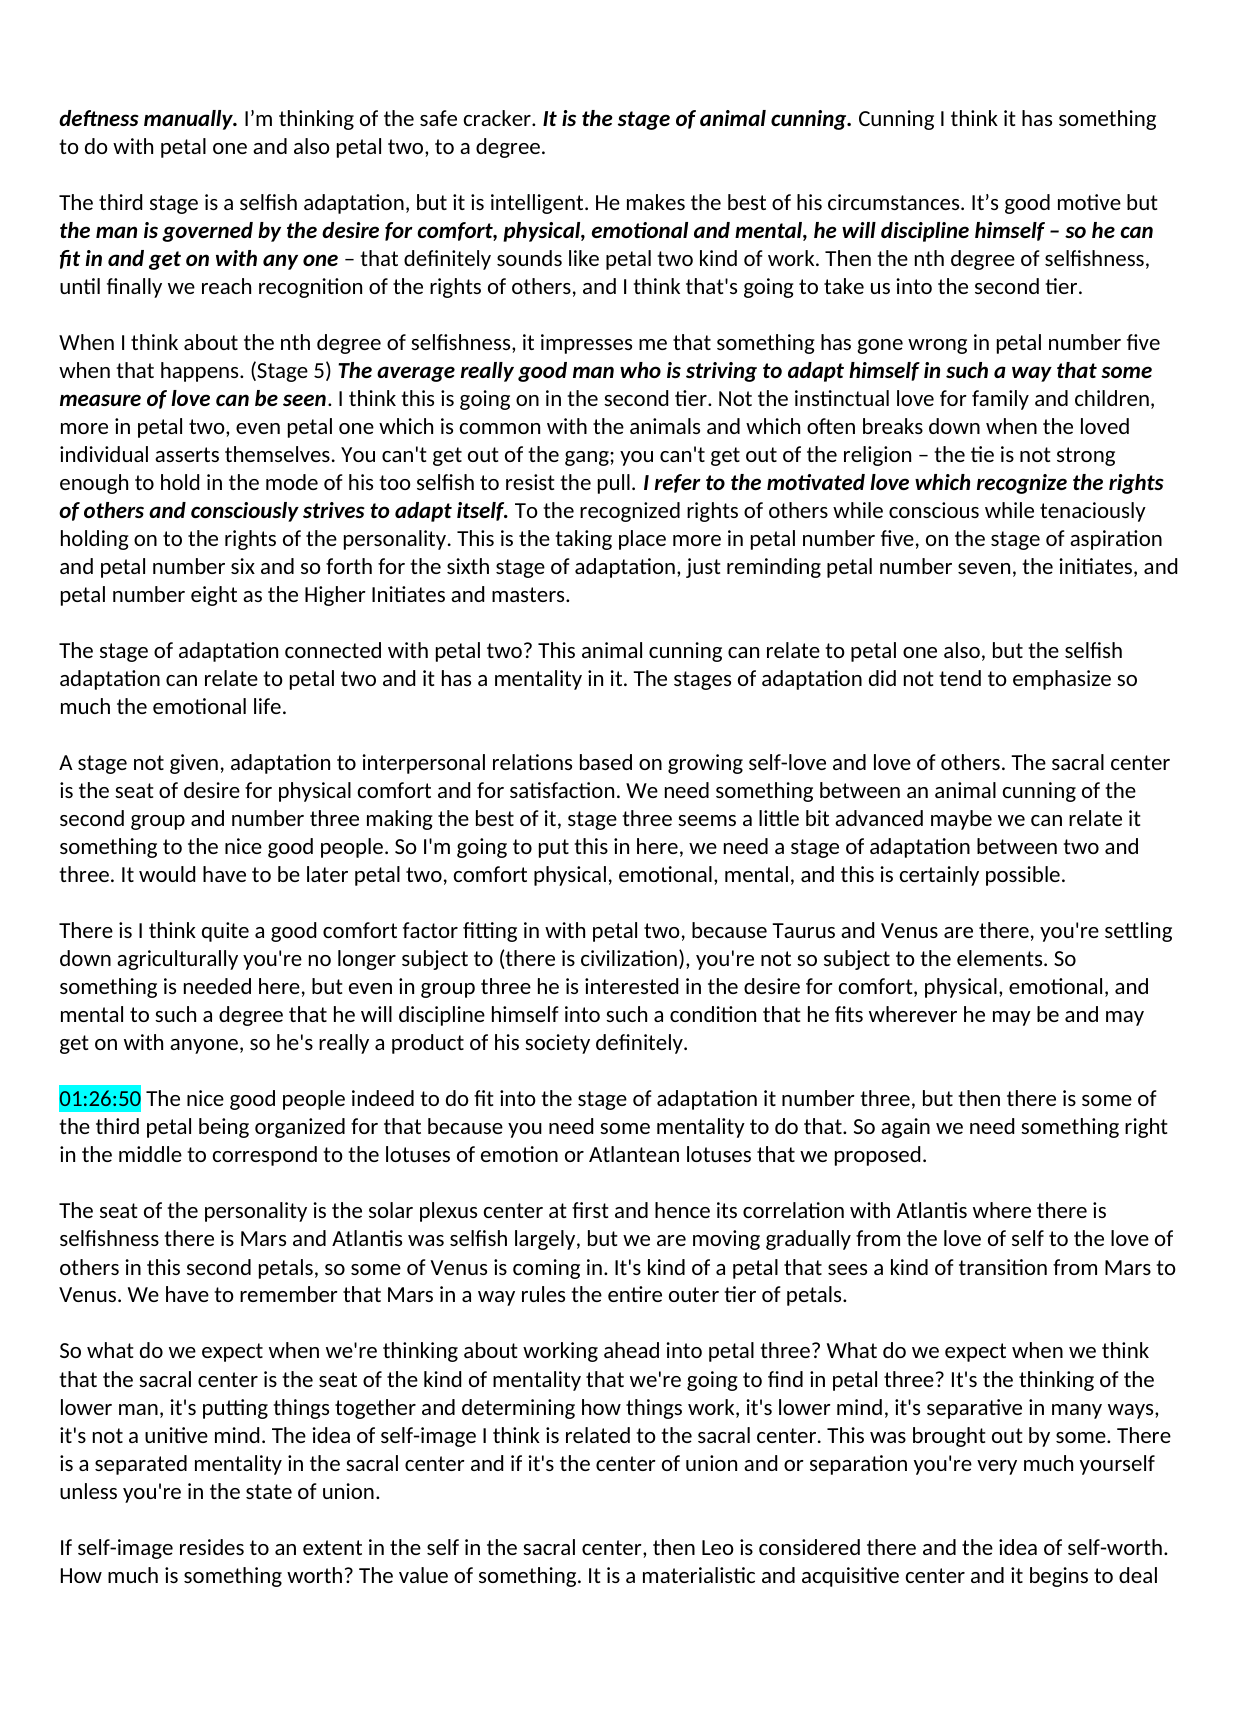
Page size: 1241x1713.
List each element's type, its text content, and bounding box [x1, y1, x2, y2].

text The stage of adaptation connected with petal two? This animal cunning can relate to petal one also, but the selfish adaptation can relate to petal two and it has a mentality in it. The stages of adaptation did not tend to emphasize so much the emotional life. [59, 636, 1181, 720]
text There is I think quite a good comfort factor fitting in with petal two, because Taurus and Venus are there, you're settling down agriculturally you're no longer subject to (there is civilization), you're not so subject to the elements. So something is needed here, but even in group three he is interested in the desire for comfort, physical, emotional, and mental to such a degree that he will discipline himself into such a condition that he fits wherever he may be and may get on with anyone, so he's really a product of his society definitely. [59, 916, 1181, 1056]
text So what do we expect when we're thinking about working ahead into petal three? What do we expect when we think that the sacral center is the seat of the kind of mentality that we're going to find in petal three? It's the thinking of the lower man, it's putting things together and determining how things work, it's lower mind, it's separative in many ways, it's not a unitive mind. The idea of self-image I think is related to the sacral center. This was brought out by some. There is a separated mentality in the sacral center and if it's the center of union and or separation you're very much yourself unless you're in the state of union. [59, 1337, 1181, 1505]
text The third stage is a selfish adaptation, but it is intelligent. He makes the best of his circumstances. It’s good motive but the man is governed by the desire for comfort, physical, emotional and mental, he will discipline himself – so he can fit in and get on with any one – that definitely sounds like petal two kind of work. Then the nth degree of selfishness, until finally we reach recognition of the rights of others, and I think that's going to take us into the second tier. [59, 188, 1181, 300]
text When I think about the nth degree of selfishness, it impresses me that something has gone wrong in petal number five when that happens. (Stage 5) The average really good man who is striving to adapt himself in such a way that some measure of love can be seen. I think this is going on in the second tier. Not the instinctual love for family and children, more in petal two, even petal one which is common with the animals and which often breaks down when the loved individual asserts themselves. You can't get out of the gang; you can't get out of the religion – the tie is not strong enough to hold in the mode of his too selfish to resist the pull. I refer to the motivated love which recognize the rights of others and consciously strives to adapt itself. To the recognized rights of others while conscious while tenaciously holding on to the rights of the personality. This is the taking place more in petal number five, on the stage of aspiration and petal number six and so forth for the sixth stage of adaptation, just reminding petal number seven, the initiates, and petal number eight as the Higher Initiates and masters. [59, 328, 1181, 608]
text The seat of the personality is the solar plexus center at first and hence its correlation with Atlantis where there is selfishness there is Mars and Atlantis was selfish largely, but we are moving gradually from the love of self to the love of others in this second petals, so some of Venus is coming in. It's kind of a petal that sees a kind of transition from Mars to Venus. We have to remember that Mars in a way rules the entire outer tier of petals. [59, 1197, 1181, 1309]
text A stage not given, adaptation to interpersonal relations based on growing self-love and love of others. The sacral center is the seat of desire for physical comfort and for satisfaction. We need something between an animal cunning of the second group and number three making the best of it, stage three seems a little bit advanced maybe we can relate it something to the nice good people. So I'm going to put this in here, we need a stage of adaptation between two and three. It would have to be later petal two, comfort physical, emotional, mental, and this is certainly possible. [59, 748, 1181, 888]
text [59, 104, 1181, 160]
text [59, 1533, 1181, 1589]
text 01:26:50 The nice good people indeed to do fit into the stage of adaptation it number three, but then there is some of the third petal being organized for that because you need some mentality to do that. So again we need something right in the middle to correspond to the lotuses of emotion or Atlantean lotuses that we proposed. [59, 1084, 1181, 1168]
